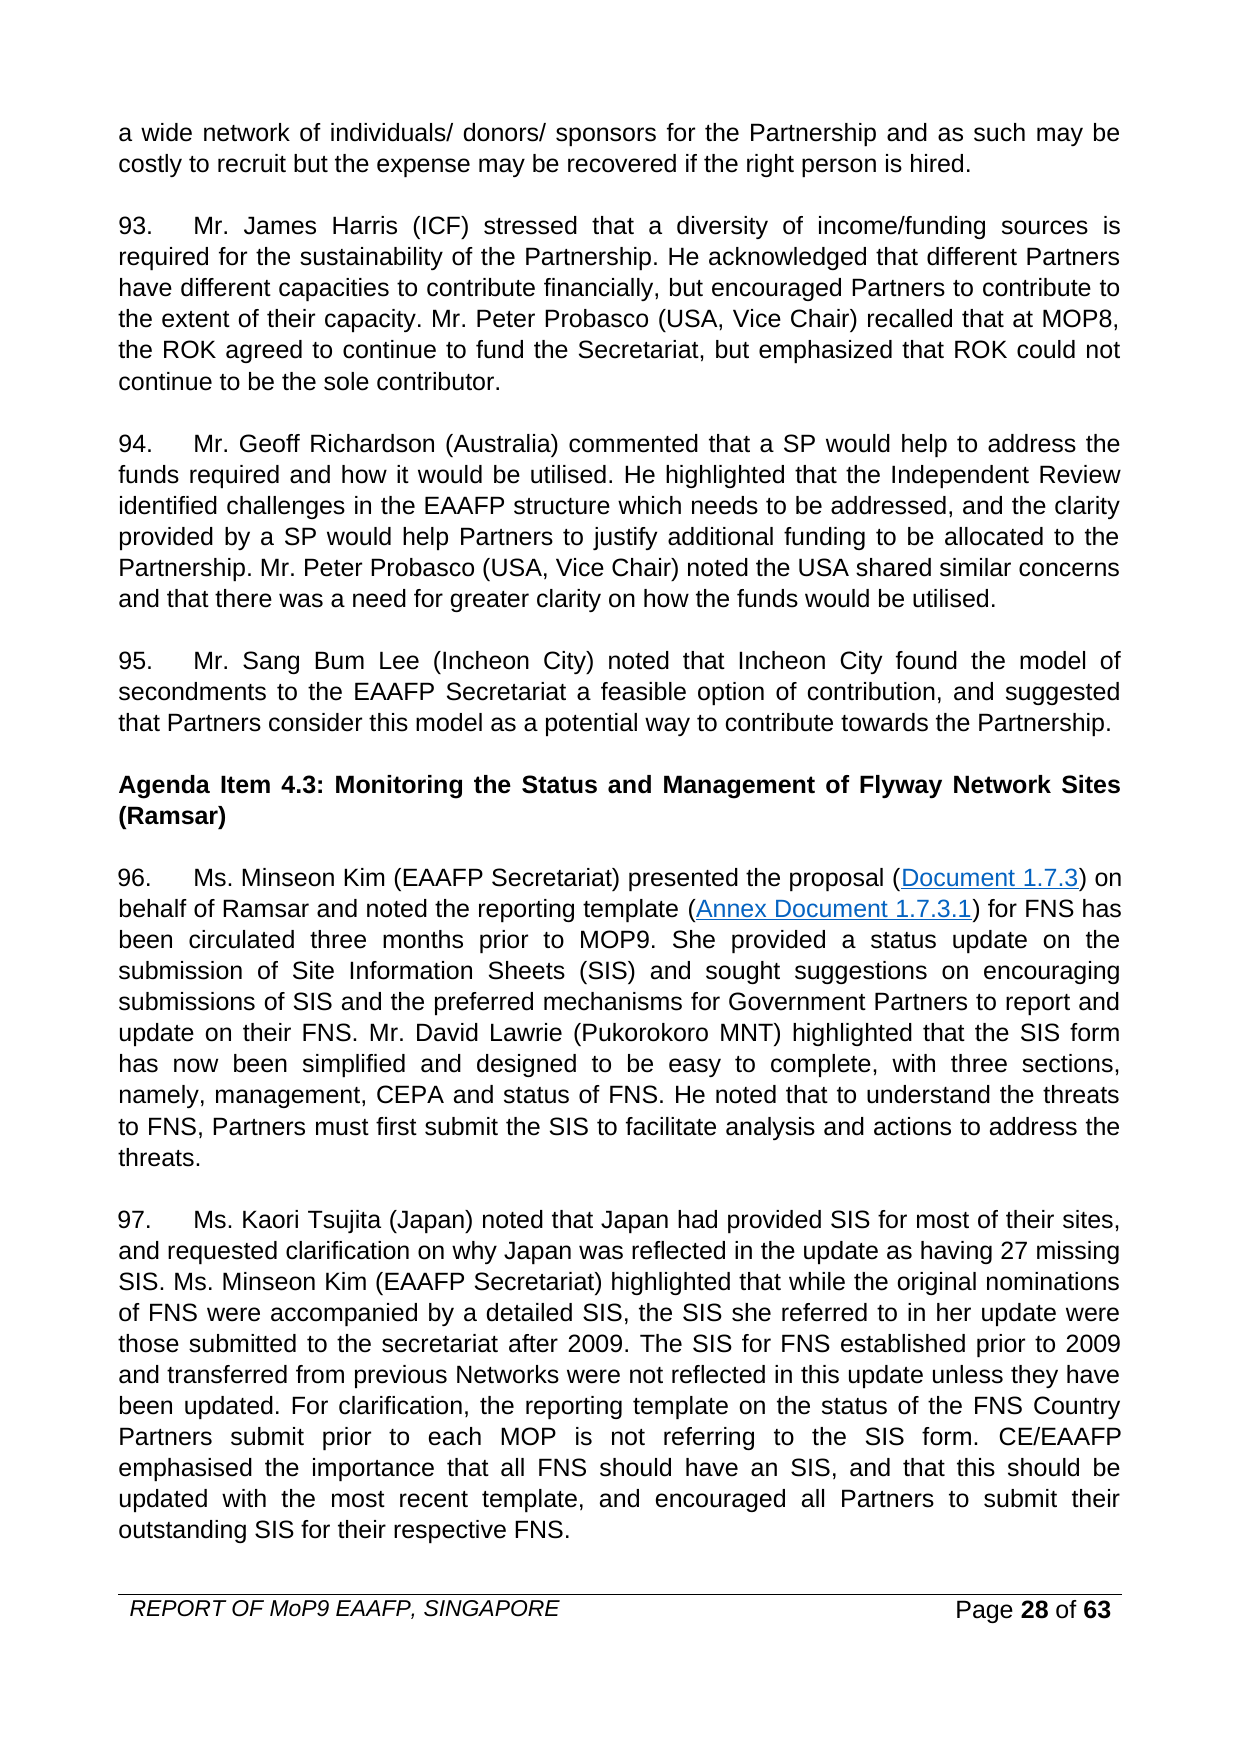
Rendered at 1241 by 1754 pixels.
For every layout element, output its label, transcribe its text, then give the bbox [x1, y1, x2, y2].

list Ms. Kaori Tsujita (Japan) noted that Japan had provided SIS for most of their sites, and requested clarification on why Japan was reflected in the update as having 27 missing SIS. Ms. Minseon Kim (EAAFP Secretariat) highlighted that while the original nominations of FNS were accompanied by a detailed SIS, the SIS she referred to in her update were those submitted to the secretariat after 2009. The SIS for FNS established prior to 2009 and transferred from previous Networks were not reflected in this update unless they have been updated. For clarification, the reporting template on the status of the FNS Country Partners submit prior to each MOP is not referring to the SIS form. CE/EAAFP emphasised the importance that all FNS should have an SIS, and that this should be updated with the most recent template, and encouraged all Partners to submit their outstanding SIS for their respective FNS. [117, 1204, 1122, 1544]
list Agenda Item 4.3: Monitoring the Status and Management of Flyway Network Sites (Ramsar) [118, 770, 1122, 830]
list Mr. Geoff Richardson (Australia) commented that a SP would help to address the funds required and how it would be utilised. He highlighted that the Independent Review identified challenges in the EAAFP structure which needs to be addressed, and the clarity provided by a SP would help Partners to justify additional funding to be allocated to the Partnership. Mr. Peter Probasco (USA, Vice Chair) noted the USA shared similar concerns and that there was a need for greater clarity on how the funds would be utilised. [118, 428, 1122, 612]
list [118, 118, 1122, 178]
list Ms. Minseon Kim (EAAFP Secretariat) presented the proposal (Document 1.7.3) on behalf of Ramsar and noted the reporting template (Annex Document 1.7.3.1) for FNS has been circulated three months prior to MOP9. She provided a status update on the submission of Site Information Sheets (SIS) and sought suggestions on encouraging submissions of SIS and the preferred mechanisms for Government Partners to report and update on their FNS. Mr. David Lawrie (Pukorokoro MNT) highlighted that the SIS form has now been simplified and designed to be easy to complete, with three sections, namely, management, CEPA and status of FNS. He noted that to understand the threats to FNS, Partners must first submit the SIS to facilitate analysis and actions to address the threats. [117, 863, 1122, 1171]
list Mr. James Harris (ICF) stressed that a diversity of income/funding sources is required for the sustainability of the Partnership. He acknowledged that different Partners have different capacities to contribute financially, but encouraged Partners to contribute to the extent of their capacity. Mr. Peter Probasco (USA, Vice Chair) recalled that at MOP8, the ROK agreed to continue to fund the Secretariat, but emphasized that ROK could not continue to be the sole contributor. [118, 211, 1122, 395]
list Mr. Sang Bum Lee (Incheon City) noted that Incheon City found the model of secondments to the EAAFP Secretariat a feasible option of contribution, and suggested that Partners consider this model as a potential way to contribute towards the Partnership. [118, 646, 1122, 737]
